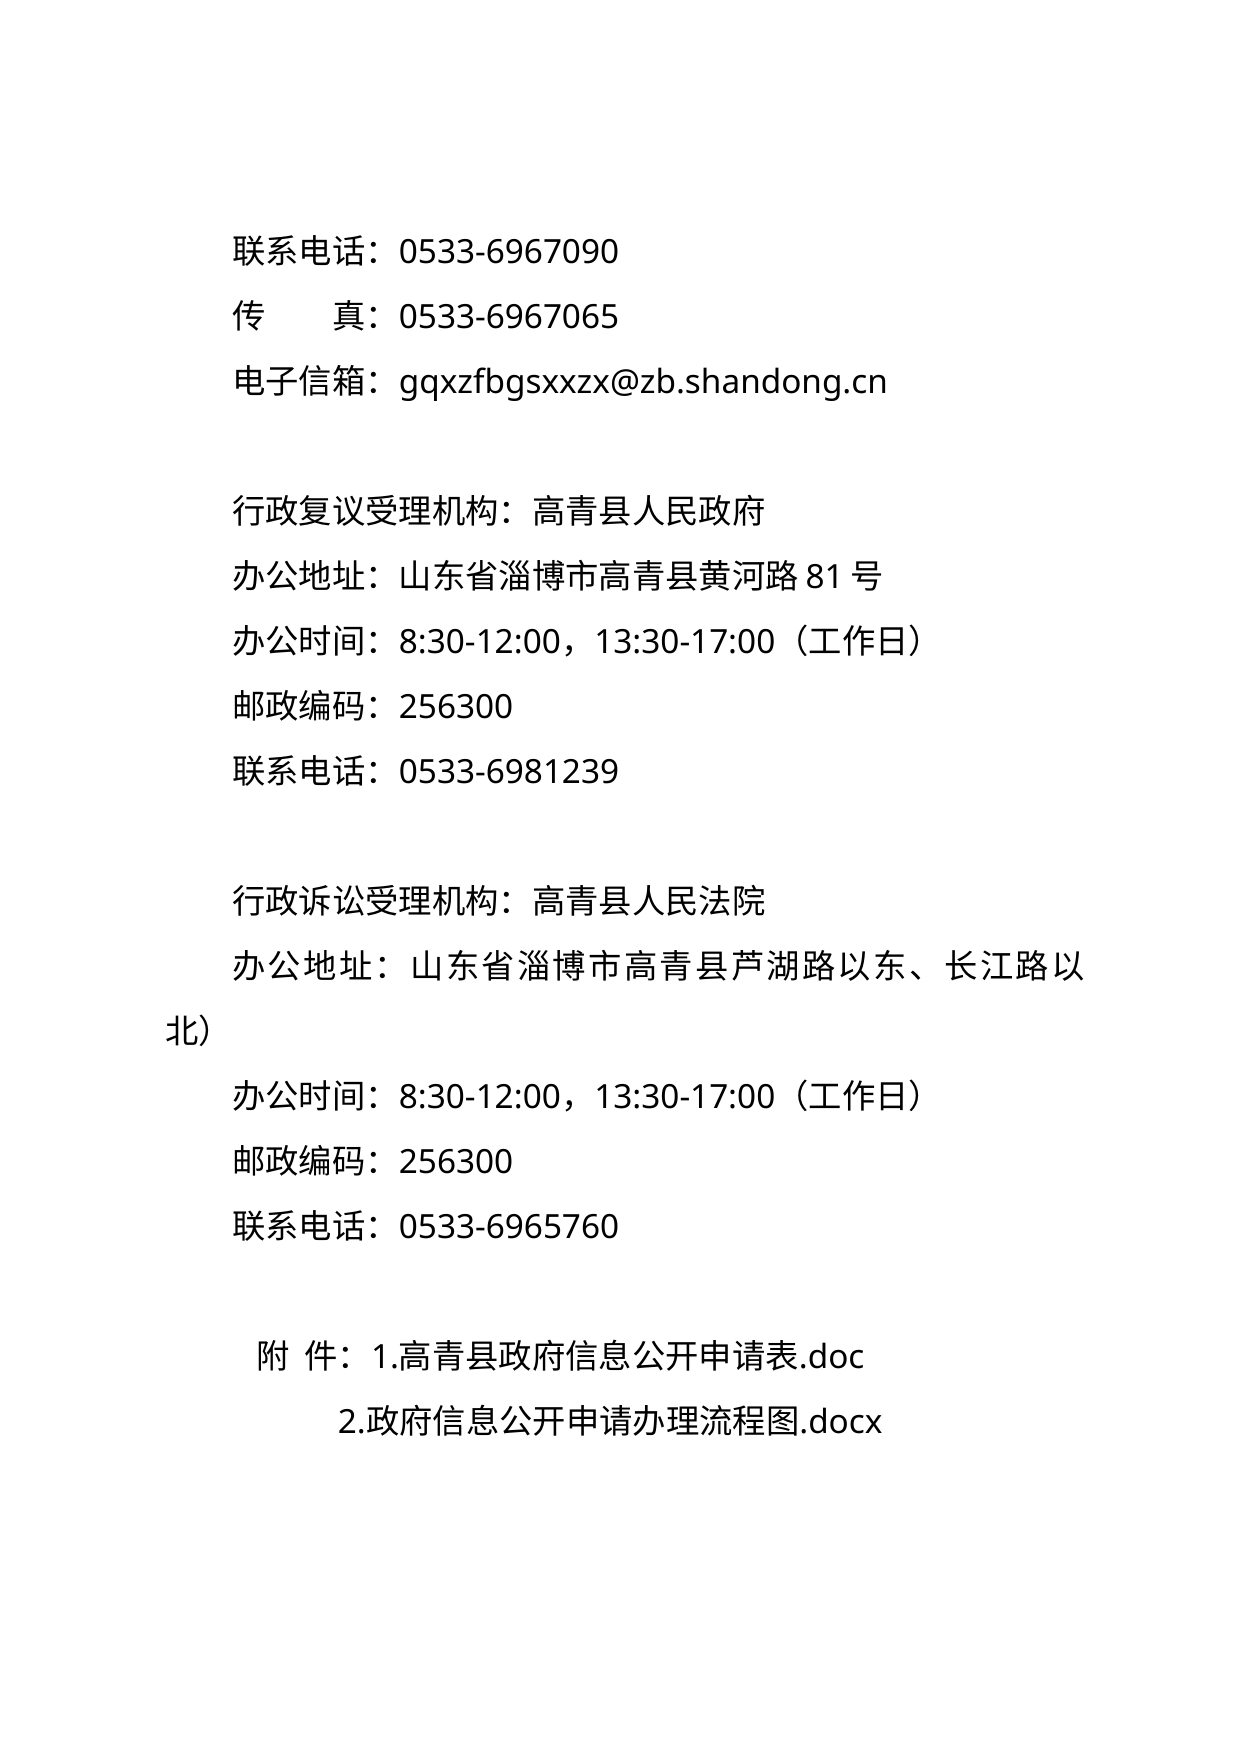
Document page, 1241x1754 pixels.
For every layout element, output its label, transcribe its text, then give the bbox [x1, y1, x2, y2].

text 传 真：0533-6967065 [165, 282, 1087, 347]
text 联系电话：0533-6981239 [165, 737, 1087, 802]
text 附 件：1.高青县政府信息公开申请表.doc [165, 1322, 1087, 1387]
text 2.政府信息公开申请办理流程图.docx [165, 1387, 1087, 1452]
text 办公时间：8:30-12:00，13:30-17:00（工作日） [165, 607, 1087, 672]
text 联系电话：0533-6965760 [165, 1192, 1087, 1257]
text 邮政编码：256300 [165, 1127, 1087, 1192]
text 邮政编码：256300 [165, 672, 1087, 737]
text 行政复议受理机构：高青县人民政府 [165, 477, 1087, 542]
text 办公地址：山东省淄博市高青县芦湖路以东、长江路以北） [165, 932, 1087, 1062]
text 行政诉讼受理机构：高青县人民法院 [165, 867, 1087, 932]
text 办公地址：山东省淄博市高青县黄河路81号 [165, 542, 1087, 607]
text 联系电话：0533-6967090 [165, 217, 1087, 282]
text 办公时间：8:30-12:00，13:30-17:00（工作日） [165, 1062, 1087, 1127]
text 电子信箱：gqxzfbgsxxzx@zb.shandong.cn [165, 347, 1087, 412]
